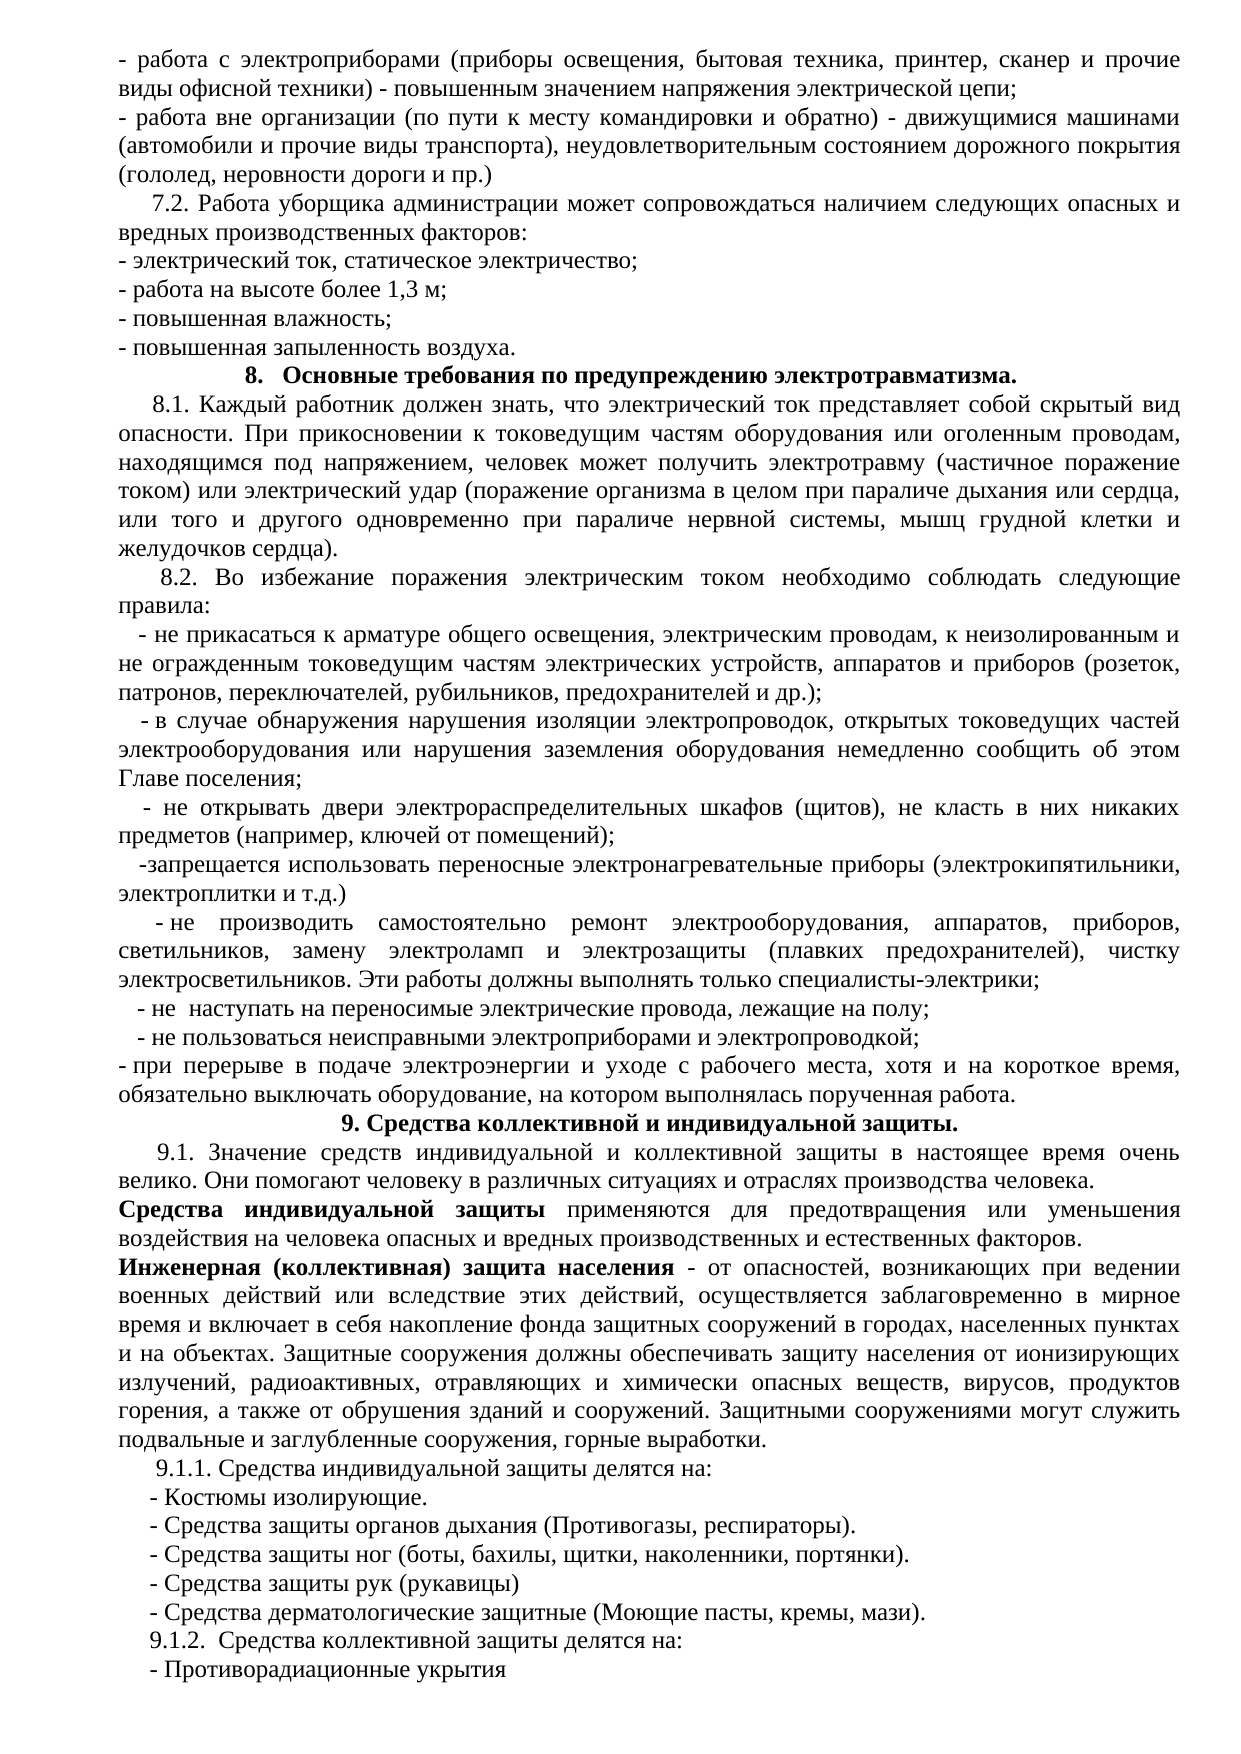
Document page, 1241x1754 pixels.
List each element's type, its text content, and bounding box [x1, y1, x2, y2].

text - не производить самостоятельно ремонт электрооборудования, аппаратов, приборов, светильников, замену электроламп и электрозащиты (плавких предохранителей), чистку электросветильников. Эти работы должны выполнять только специалисты-электрики; [118, 907, 1181, 993]
list Основные требования по предупреждению электротравматизма. [81, 361, 1181, 389]
text Средства индивидуальной защиты применяются для предотвращения или уменьшения воздействия на человека опасных и вредных производственных и естественных факторов. [118, 1194, 1181, 1252]
text - Средства защиты органов дыхания (Противогазы, респираторы). [118, 1511, 1181, 1539]
text - работа на высоте более 1,3 м; [118, 274, 1181, 303]
text Инженерная (коллективная) защита населения - от опасностей, возникающих при ведении военных действий или вследствие этих действий, осуществляется заблаговременно в мирное время и включает в себя накопление фонда защитных сооружений в городах, населенных пунктах и на объектах. Защитные сооружения должны обеспечивать защиту населения от ионизирующих излучений, радиоактивных, отравляющих и химически опасных веществ, вирусов, продуктов горения, а также от обрушения зданий и сооружений. Защитными сооружениями могут служить подвальные и заглубленные сооружения, горные выработки. [118, 1252, 1181, 1453]
text - работа вне организации (по пути к месту командировки и обратно) - движущимися машинами (автомобили и прочие виды транспорта), неудовлетворительным состоянием дорожного покрытия (гололед, неровности дороги и пр.) [118, 102, 1181, 188]
text - не прикасаться к арматуре общего освещения, электрическим проводам, к неизолированным и не огражденным токоведущим частям электрических устройств, аппаратов и приборов (розеток, патронов, переключателей, рубильников, предохранителей и др.); [118, 619, 1181, 706]
text 9.1.2. Средства коллективной защиты делятся на: [118, 1626, 1181, 1654]
text - не открывать двери электрораспределительных шкафов (щитов), не класть в них никаких предметов (например, ключей от помещений); [118, 792, 1181, 849]
text - Костюмы изолирующие. [118, 1482, 1181, 1511]
text - Средства защиты рук (рукавицы) [118, 1568, 1181, 1597]
text - не наступать на переносимые электрические провода, лежащие на полу; [118, 993, 1181, 1022]
text - Противорадиационные укрытия [118, 1654, 1181, 1683]
text - не пользоваться неисправными электроприборами и электропроводкой; [118, 1022, 1181, 1051]
text -запрещается использовать переносные электронагревательные приборы (электрокипятильники, электроплитки и т.д.) [118, 849, 1181, 907]
text 9.1. Значение средств индивидуальной и коллективной защиты в настоящее время очень велико. Они помогают человеку в различных ситуациях и отраслях производства человека. [118, 1137, 1181, 1194]
text - Средства дерматологические защитные (Моющие пасты, кремы, мази). [118, 1597, 1181, 1626]
text 8.1. Каждый работник должен знать, что электрический ток представляет собой скрытый вид опасности. При прикосновении к токоведущим частям оборудования или оголенным проводам, находящимся под напряжением, человек может получить электротравму (частичное поражение током) или электрический удар (поражение организма в целом при параличе дыхания или сердца, или того и другого одновременно при параличе нервной системы, мышц грудной клетки и желудочков сердца). [118, 389, 1181, 562]
text 9. Средства коллективной и индивидуальной защиты. [118, 1108, 1181, 1137]
text - электрический ток, статическое электричество; [118, 246, 1181, 274]
text - Средства защиты ног (боты, бахилы, щитки, наколенники, портянки). [118, 1539, 1181, 1568]
text - повышенная влажность; [118, 303, 1181, 332]
text - повышенная запыленность воздуха. [118, 332, 1181, 361]
text 7.2. Работа уборщика администрации может сопровождаться наличием следующих опасных и вредных производственных факторов: [118, 188, 1181, 246]
text - в случае обнаружения нарушения изоляции электропроводок, открытых токоведущих частей электрооборудования или нарушения заземления оборудования немедленно сообщить об этом Главе поселения; [118, 706, 1181, 792]
text - работа с электроприборами (приборы освещения, бытовая техника, принтер, сканер и прочие виды офисной техники) - повышенным значением напряжения электрической цепи; [118, 44, 1181, 102]
text - при перерыве в подаче электроэнергии и уходе с рабочего места, хотя и на короткое время, обязательно выключать оборудование, на котором выполнялась порученная работа. [118, 1051, 1181, 1108]
text 9.1.1. Средства индивидуальной защиты делятся на: [118, 1453, 1181, 1482]
text 8.2. Во избежание поражения электрическим током необходимо соблюдать следующие правила: [118, 562, 1181, 619]
